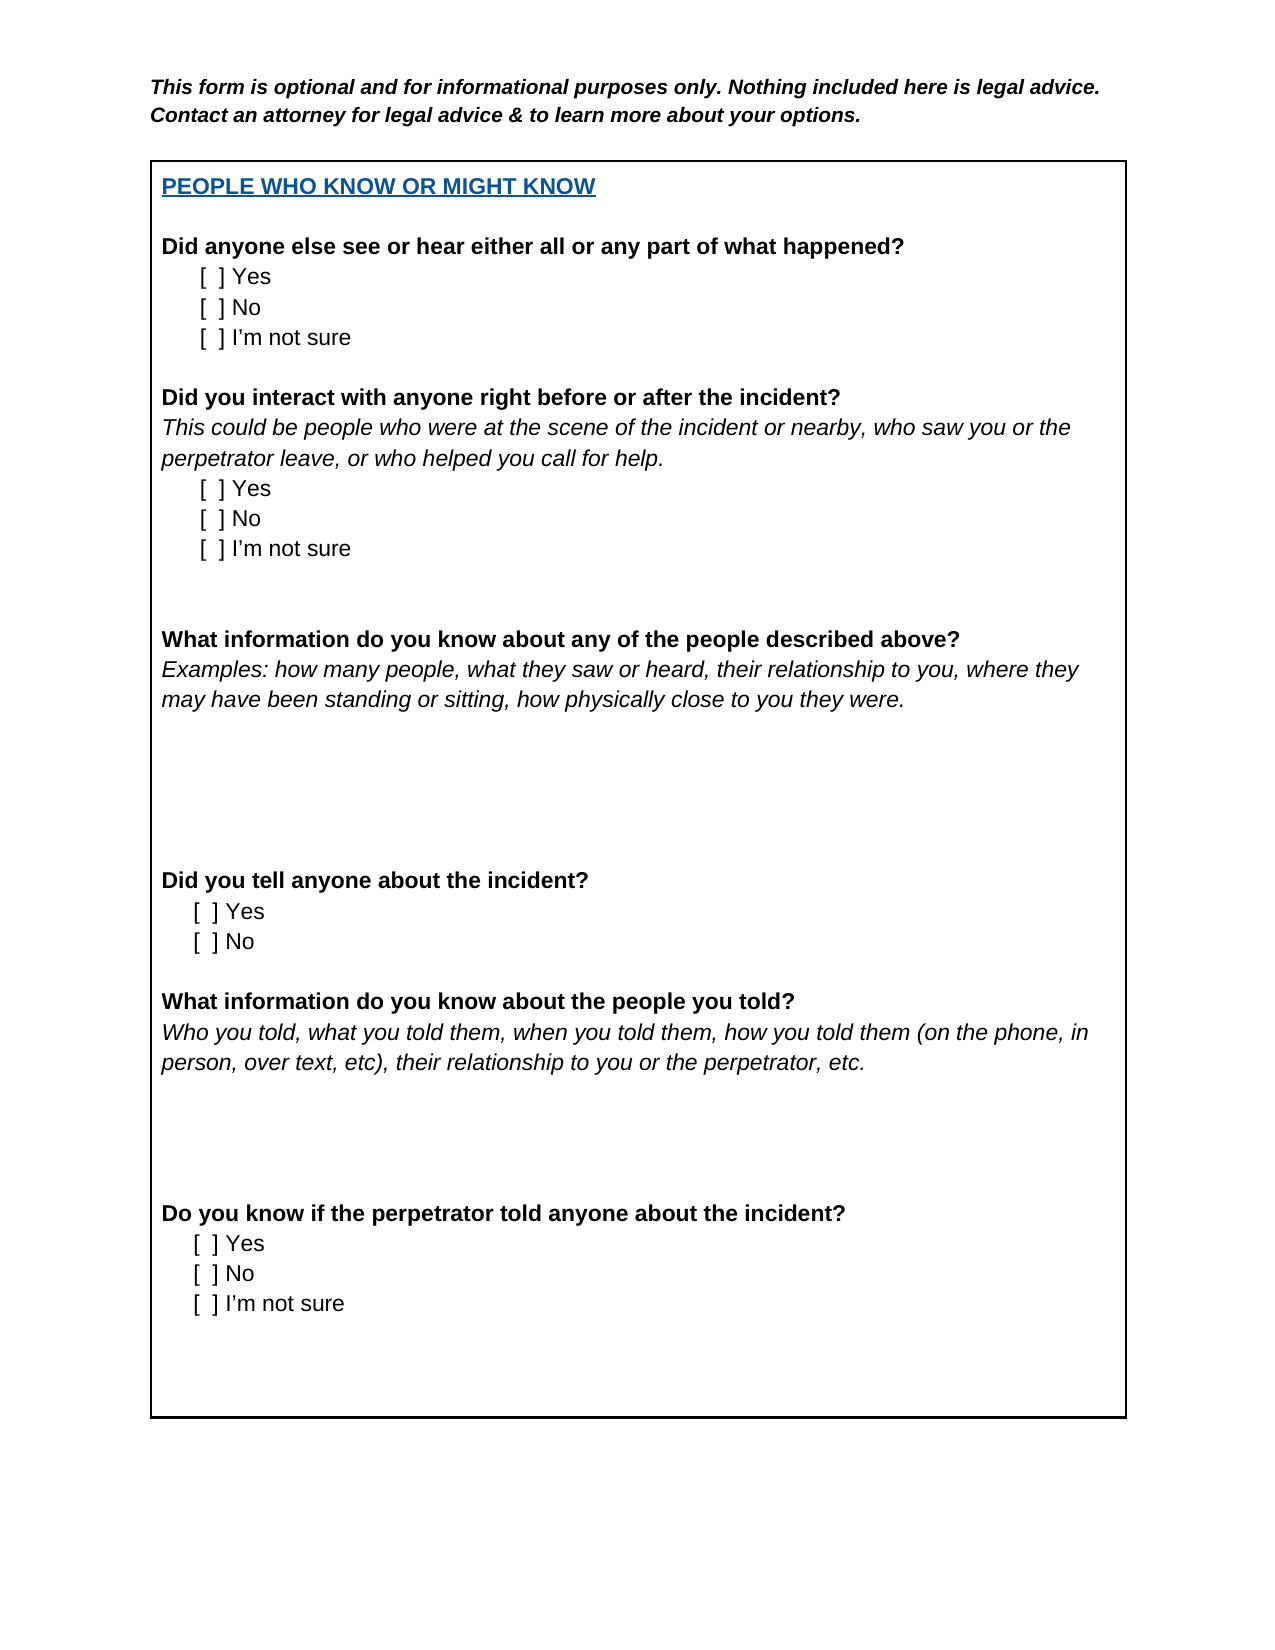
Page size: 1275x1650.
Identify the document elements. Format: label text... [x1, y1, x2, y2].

table_header PEOPLE WHO KNOW OR MIGHT KNOW Did anyone else see or hear either all or any part of what happened? [ ] Yes [ ] No [ ] I’m not sure Did you interact with anyone right before or after the incident? This could be people who were at the scene of the incident or nearby, who saw you or the perpetrator leave, or who helped you call for help. [ ] Yes [ ] No [ ] I’m not sure What information do you know about any of the people described above? Examples: how many people, what they saw or heard, their relationship to you, where they may have been standing or sitting, how physically close to you they were. Did you tell anyone about the incident? [ ] Yes [ ] No What information do you know about the people you told? Who you told, what you told them, when you told them, how you told them (on the phone, in person, over text, etc), their relationship to you or the perpetrator, etc. Do you know if the perpetrator told anyone about the incident? [ ] Yes [ ] No [ ] I’m not sure [152, 162, 1125, 1416]
